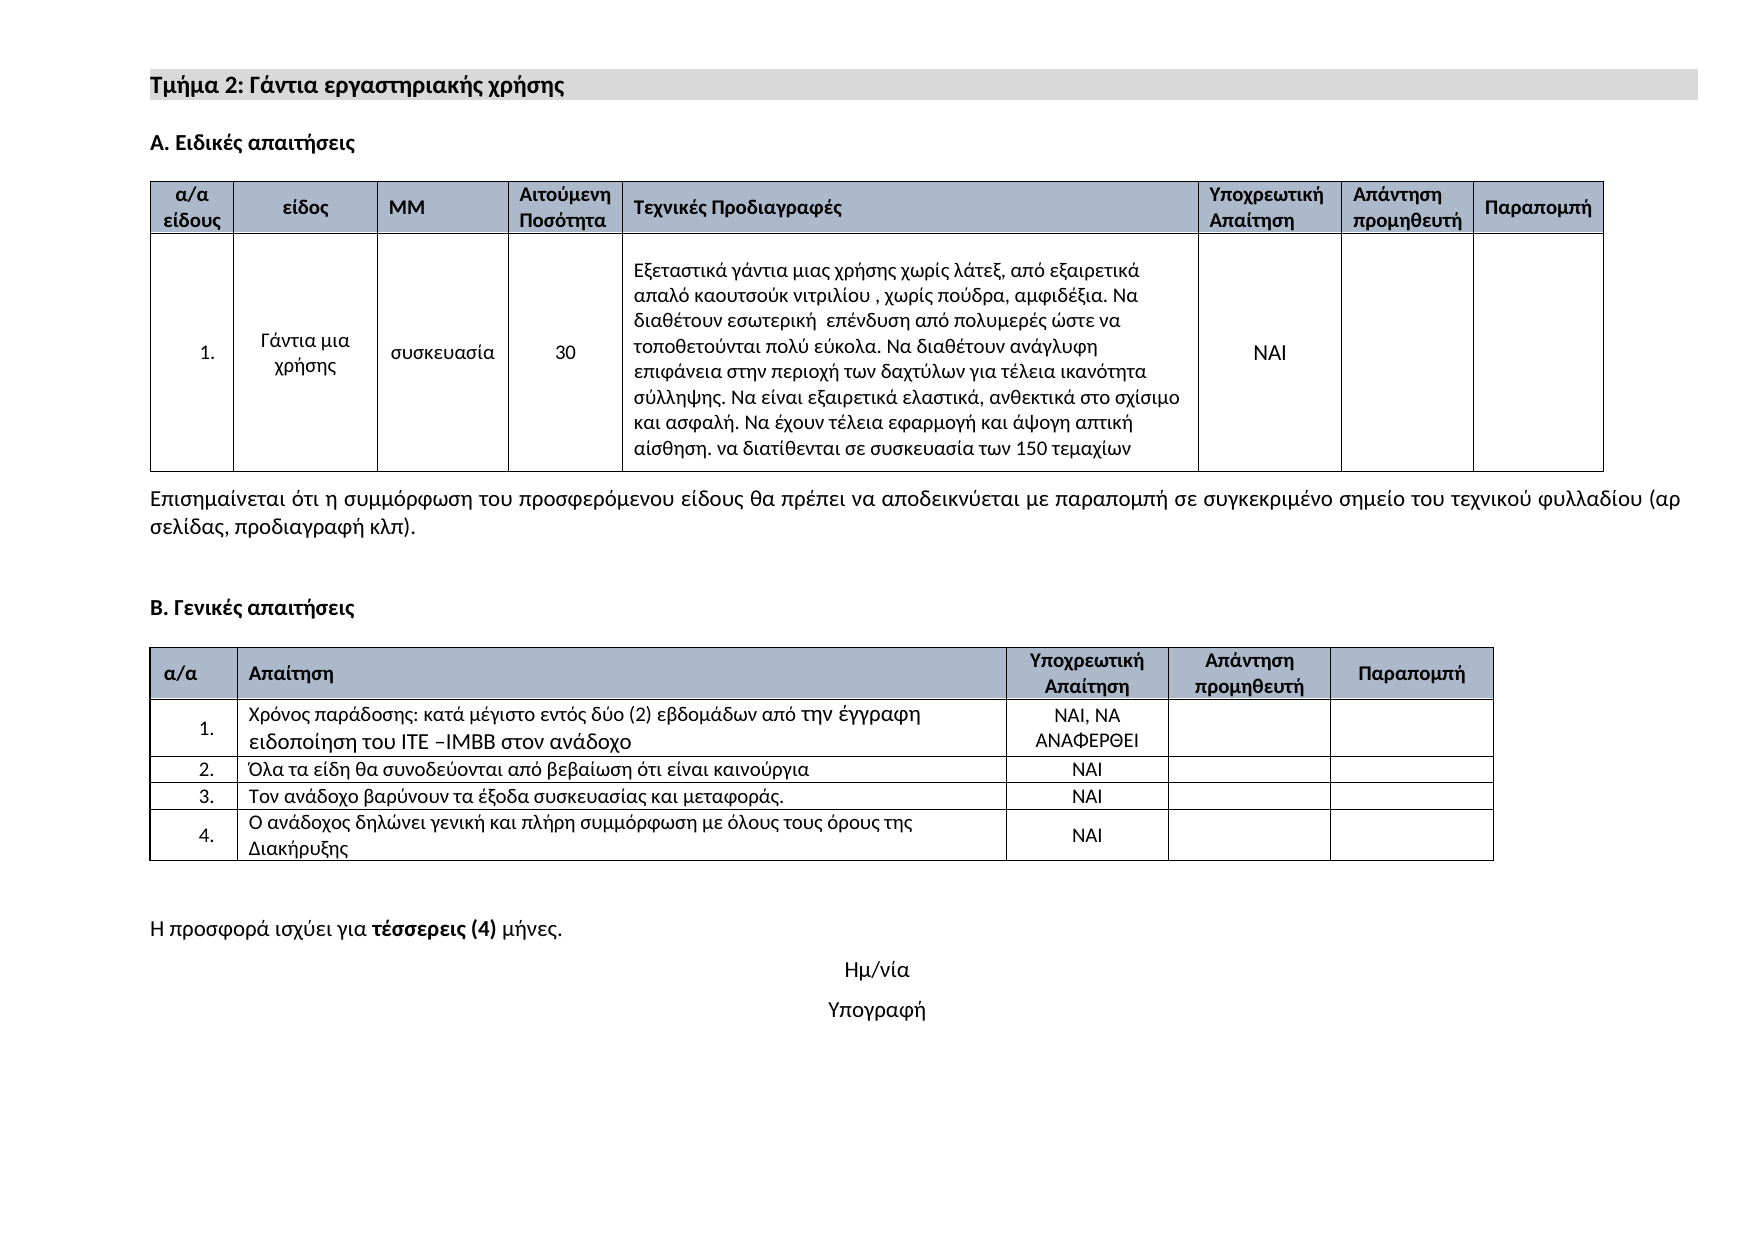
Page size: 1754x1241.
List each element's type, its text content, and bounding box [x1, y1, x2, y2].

table_header α/α είδους [151, 182, 233, 232]
table_cell Εξεταστικά γάντια μιας χρήσης χωρίς λάτεξ, από εξαιρετικά απαλό καουτσούκ νιτριλίου , χωρίς πούδρα, αμφιδέξια. Να διαθέτουν εσωτερική επένδυση από πολυμερές ώστε να τοποθετούνται πολύ εύκολα. Να διαθέτουν ανάγλυφη επιφάνεια στην περιοχή των δαχτύλων για τέλεια ικανότητα σύλληψης. Να είναι εξαιρετικά ελαστικά, ανθεκτικά στο σχίσιμο και ασφαλή. Να έχουν τέλεια εφαρμογή και άψογη απτική αίσθηση. να διατίθενται σε συσκευασία των 150 τεμαχίων [623, 234, 1198, 471]
text Α. Ειδικές απαιτήσεις [150, 128, 1604, 156]
table_header Απάντηση προμηθευτή [1169, 648, 1330, 698]
text Τμήμα 2: Γάντια εργαστηριακής χρήσης [150, 69, 1698, 100]
table_cell [151, 700, 237, 756]
table_header Τεχνικές Προδιαγραφές [623, 182, 1198, 232]
table_cell ΝΑΙ [1007, 810, 1168, 860]
table_cell συσκευασία [378, 234, 508, 471]
table_header είδος [234, 182, 377, 232]
table_cell ΝΑΙ [1199, 234, 1341, 471]
table_cell ΝΑΙ, ΝΑ ΑΝΑΦΕΡΘΕΙ [1007, 700, 1168, 756]
table_cell [1169, 810, 1330, 860]
table_cell [1169, 757, 1330, 782]
text Β. Γενικές απαιτήσεις [150, 593, 1604, 622]
table_header α/α [151, 648, 237, 698]
table_cell [1331, 757, 1493, 782]
text Η προσφορά ισχύει για τέσσερεις (4) μήνες. [150, 914, 1683, 942]
table_cell ΝΑΙ [1007, 783, 1168, 808]
table_header Παραπομπή [1331, 648, 1493, 698]
text Ημ/νία [150, 955, 1604, 983]
table_cell Ο ανάδοχος δηλώνει γενική και πλήρη συμμόρφωση με όλους τους όρους της Διακήρυξης [238, 810, 1006, 860]
table_header Παραπομπή [1474, 182, 1603, 232]
table_cell [151, 783, 237, 808]
table_cell Χρόνος παράδοσης: κατά μέγιστο εντός δύο (2) εβδομάδων από την έγγραφη ειδοποίηση του ΙΤΕ –ΙΜΒΒ στον ανάδοχο [238, 700, 1006, 756]
table_cell [1342, 234, 1473, 471]
table_cell [151, 234, 233, 471]
table_cell [1331, 810, 1493, 860]
table_header Απαίτηση [238, 648, 1006, 698]
table_cell [151, 757, 237, 782]
table_header Απάντηση προμηθευτή [1342, 182, 1473, 232]
table_cell Τον ανάδοχο βαρύνουν τα έξοδα συσκευασίας και μεταφοράς. [238, 783, 1006, 808]
table_header Υποχρεωτική Απαίτηση [1007, 648, 1168, 698]
table_cell [151, 810, 237, 860]
text Επισημαίνεται ότι η συμμόρφωση του προσφερόμενου είδους θα πρέπει να αποδεικνύεται με παραπομπή σε συγκεκριμένο σημείο του τεχνικού φυλλαδίου (αρ σελίδας, προδιαγραφή κλπ). [150, 484, 1683, 541]
table_cell Όλα τα είδη θα συνοδεύονται από βεβαίωση ότι είναι καινούργια [238, 757, 1006, 782]
table_cell [1169, 783, 1330, 808]
table_cell ΝΑΙ [1007, 757, 1168, 782]
table_header Αιτούμενη Ποσότητα [509, 182, 622, 232]
table_cell [1331, 783, 1493, 808]
table_header Υποχρεωτική Απαίτηση [1199, 182, 1341, 232]
table_cell [1474, 234, 1603, 471]
table_cell 30 [509, 234, 622, 471]
table_cell Γάντια μια χρήσης [234, 234, 377, 471]
table_cell [1331, 700, 1493, 756]
text Υπογραφή [150, 995, 1604, 1023]
table_cell [1169, 700, 1330, 756]
table_header ΜΜ [378, 182, 508, 232]
